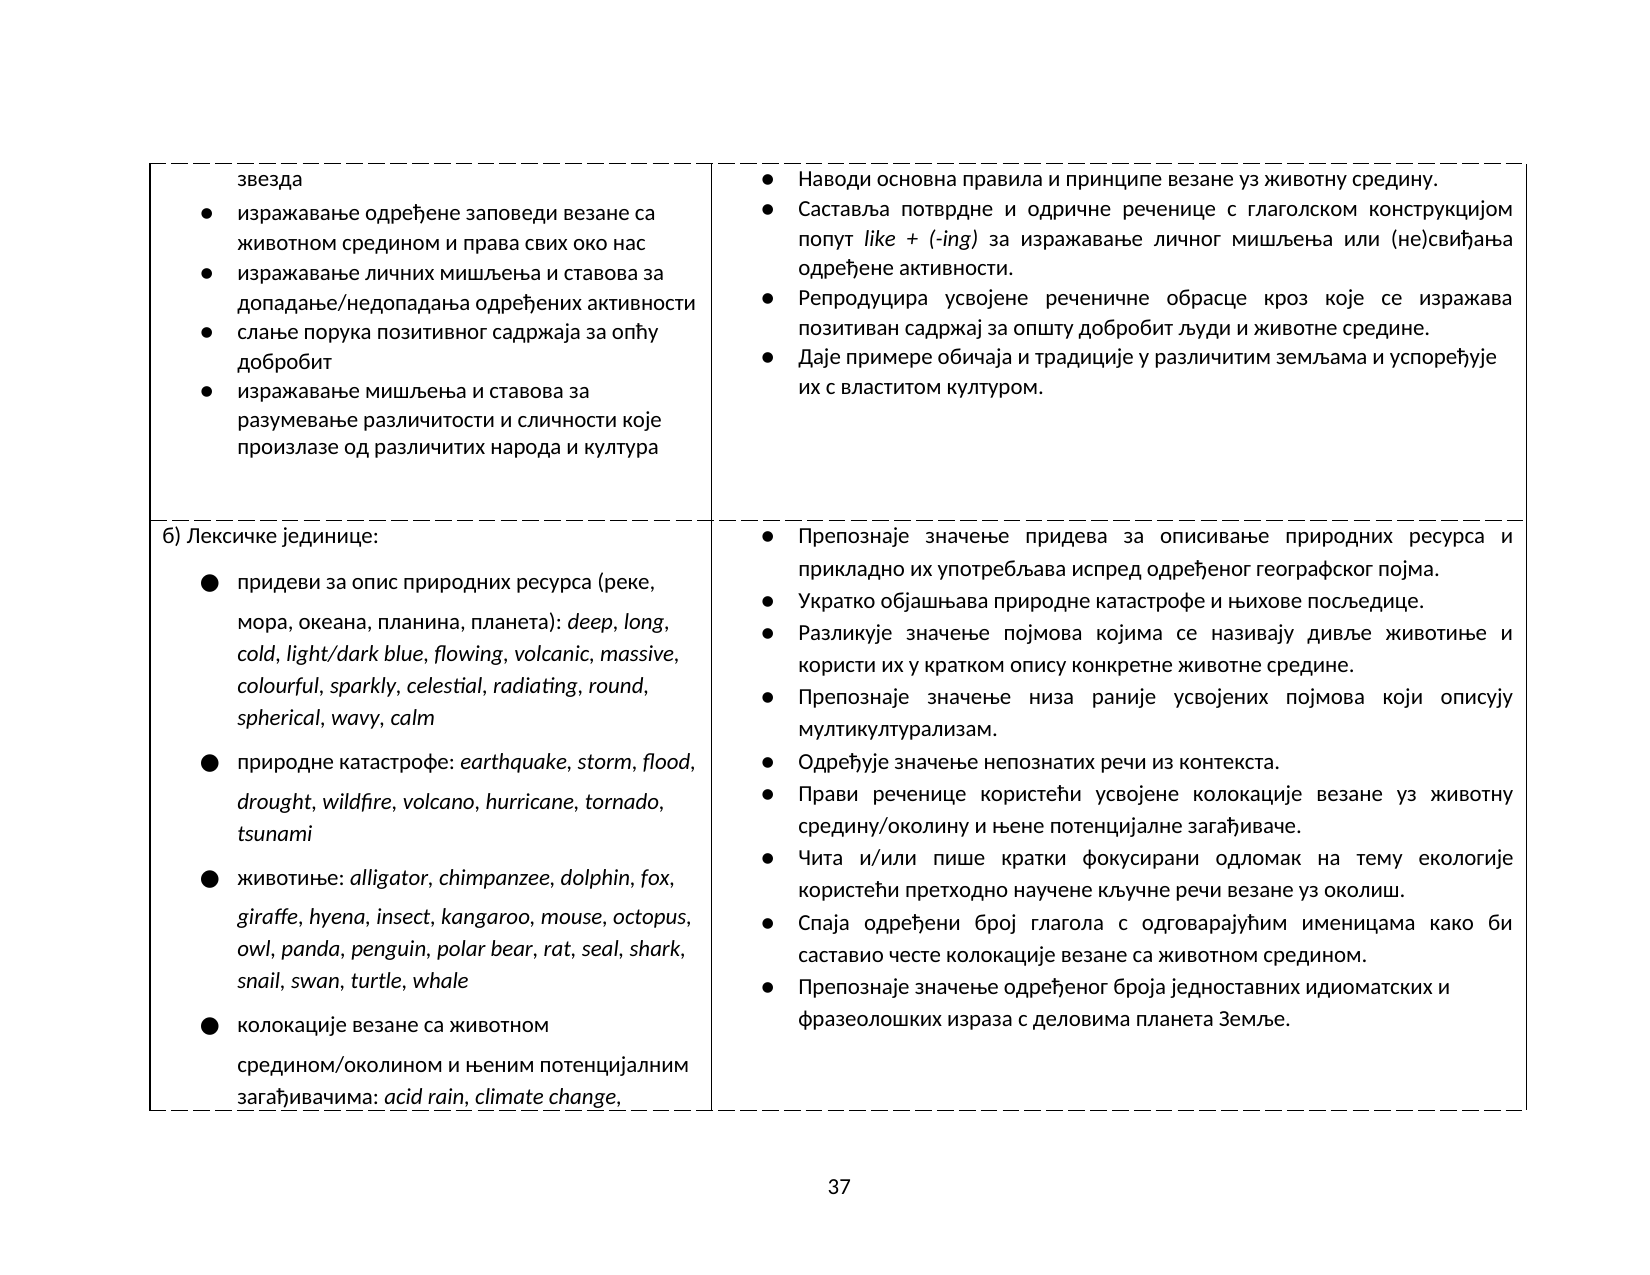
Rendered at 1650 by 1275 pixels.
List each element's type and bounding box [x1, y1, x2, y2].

table_cell [712, 520, 1526, 1110]
table_cell [151, 163, 711, 520]
table_cell [151, 520, 711, 1110]
table_cell [712, 163, 1526, 520]
